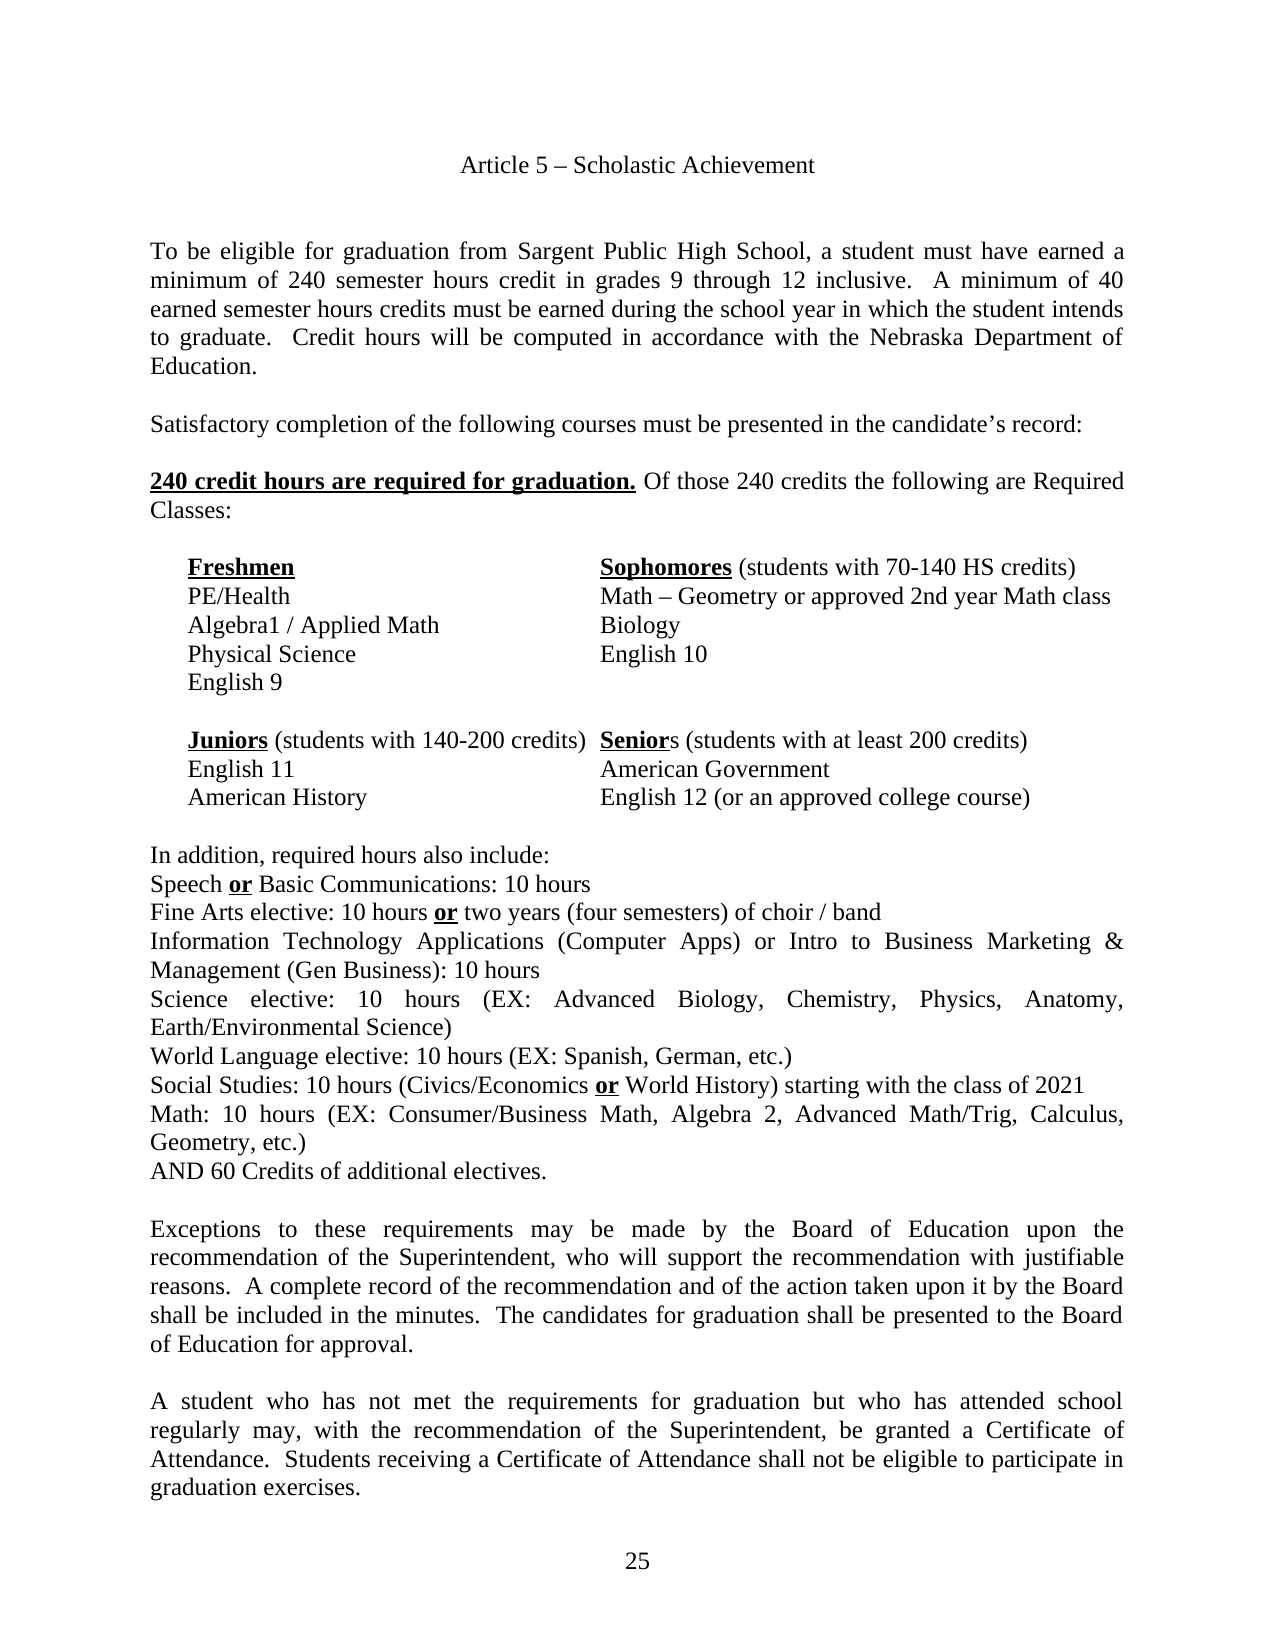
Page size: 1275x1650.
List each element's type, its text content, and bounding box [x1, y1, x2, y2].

text Exceptions to these requirements may be made by the Board of Education upon the recommendation of the Superintendent, who will support the recommendation with justifiable reasons. A complete record of the recommendation and of the action taken upon it by the Board shall be included in the minutes. The candidates for graduation shall be presented to the Board of Education for approval. [150, 1214, 1125, 1357]
text Juniors (students with 140-200 credits) Seniors (students with at least 200 credits) [150, 725, 1125, 754]
text Freshmen Sophomores (students with 70-140 HS credits) [150, 552, 1125, 581]
text Satisfactory completion of the following courses must be presented in the candidate’s record: [150, 409, 1125, 437]
text American History English 12 (or an approved college course) [150, 782, 1125, 811]
text A student who has not met the requirements for graduation but who has attended school regularly may, with the recommendation of the Superintendent, be granted a Certificate of Attendance. Students receiving a Certificate of Attendance shall not be eligible to participate in graduation exercises. [150, 1386, 1125, 1501]
text Algebra1 / Applied Math Biology [150, 610, 1125, 639]
text 240 credit hours are required for graduation. Of those 240 credits the following are Required Classes: [150, 466, 1125, 524]
text English 11 American Government [150, 754, 1125, 782]
text AND 60 Credits of additional electives. [150, 1156, 1125, 1185]
text Speech or Basic Communications: 10 hours [150, 869, 1125, 897]
text Physical Science English 10 [150, 639, 1125, 667]
text Science elective: 10 hours (EX: Advanced Biology, Chemistry, Physics, Anatomy, Earth/Environmental Science) [150, 984, 1125, 1041]
text Information Technology Applications (Computer Apps) or Intro to Business Marketing & Management (Gen Business): 10 hours [150, 926, 1125, 984]
text To be eligible for graduation from Sargent Public High School, a student must have earned a minimum of 240 semester hours credit in grades 9 through 12 inclusive. A minimum of 40 earned semester hours credits must be earned during the school year in which the student intends to graduate. Credit hours will be computed in accordance with the Nebraska Department of Education. [150, 236, 1125, 380]
text In addition, required hours also include: [150, 840, 1125, 869]
text World Language elective: 10 hours (EX: Spanish, German, etc.) [150, 1041, 1125, 1070]
text English 9 [150, 667, 1125, 696]
text PE/Health Math – Geometry or approved 2nd year Math class [150, 581, 1125, 610]
text Math: 10 hours (EX: Consumer/Business Math, Algebra 2, Advanced Math/Trig, Calculus, Geometry, etc.) [150, 1099, 1125, 1156]
text Social Studies: 10 hours (Civics/Economics or World History) starting with the class of 2021 [150, 1070, 1125, 1099]
text Fine Arts elective: 10 hours or two years (four semesters) of choir / band [150, 897, 1125, 926]
